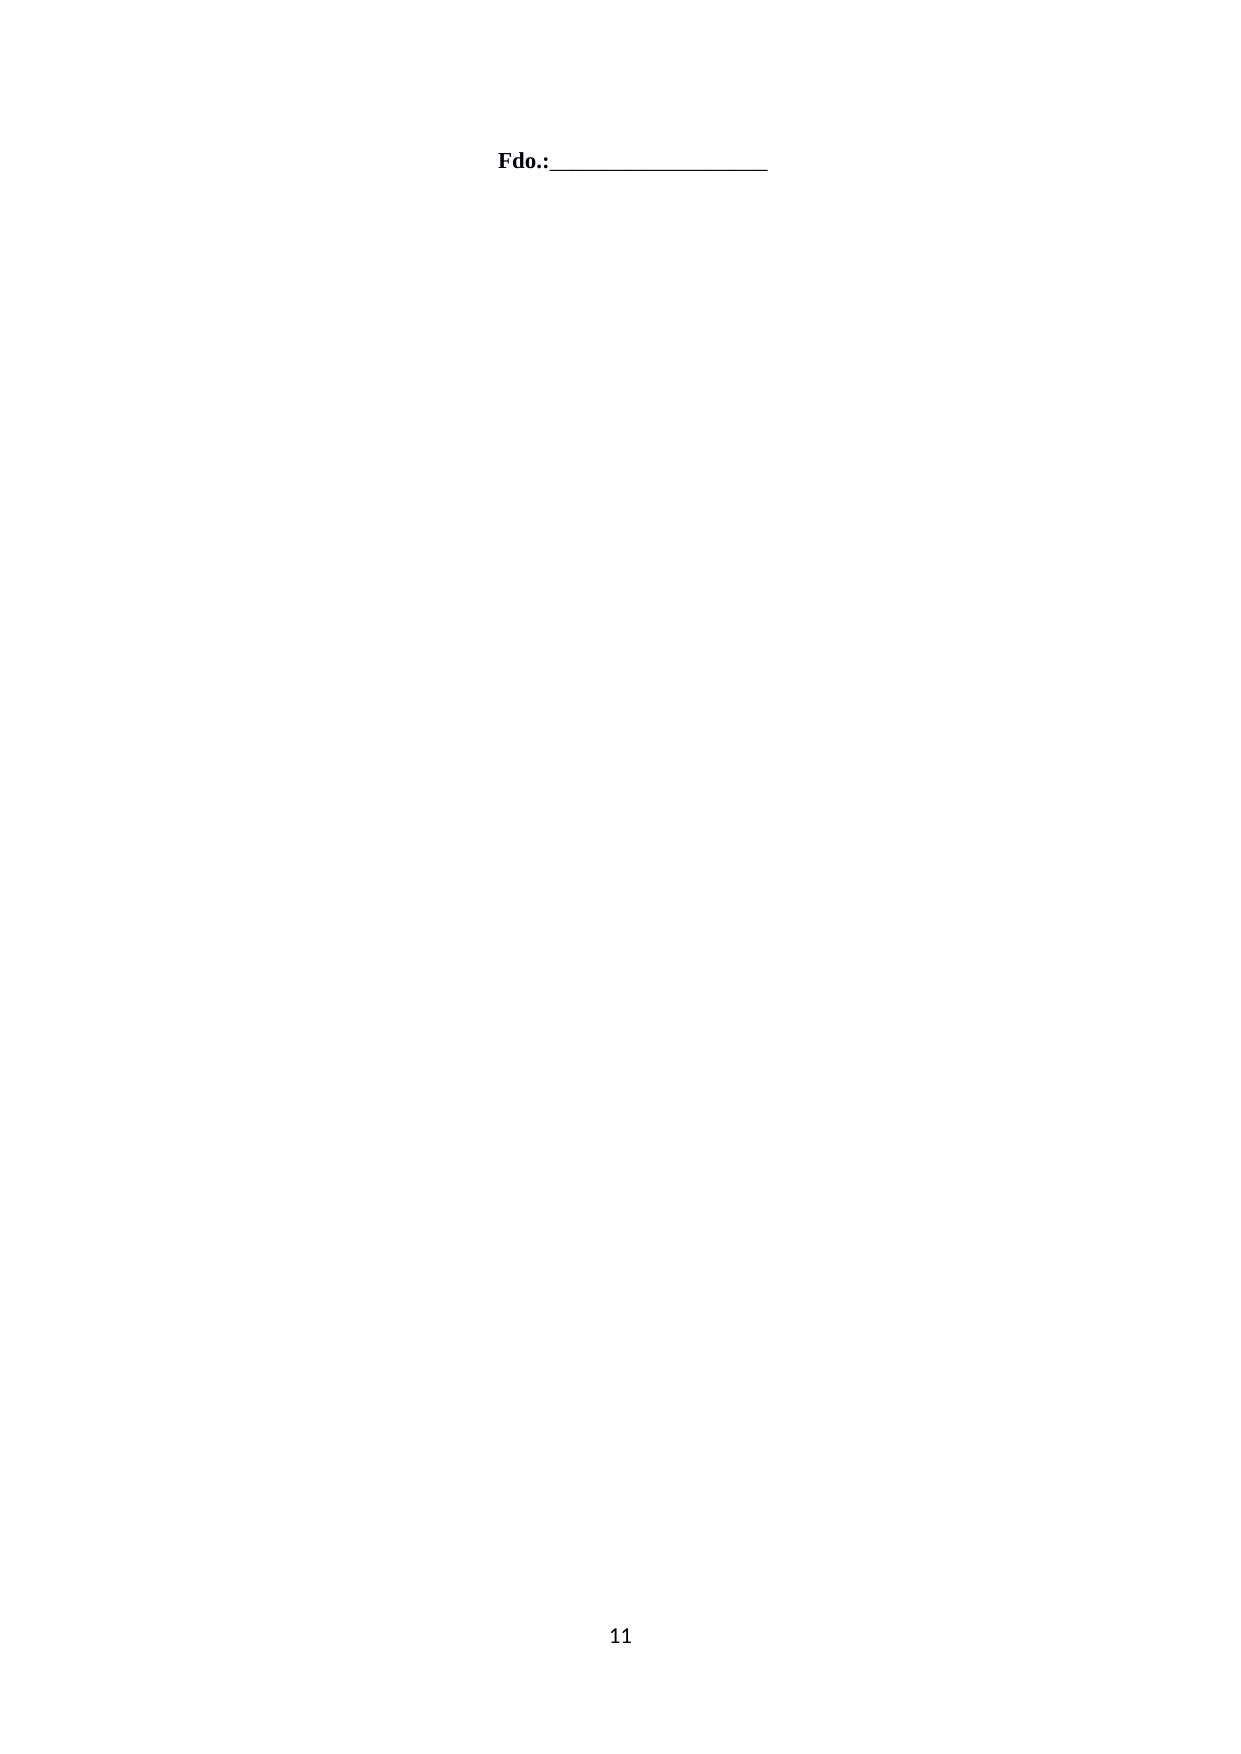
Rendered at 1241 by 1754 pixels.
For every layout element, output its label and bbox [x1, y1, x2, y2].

table_header [340, 148, 930, 189]
